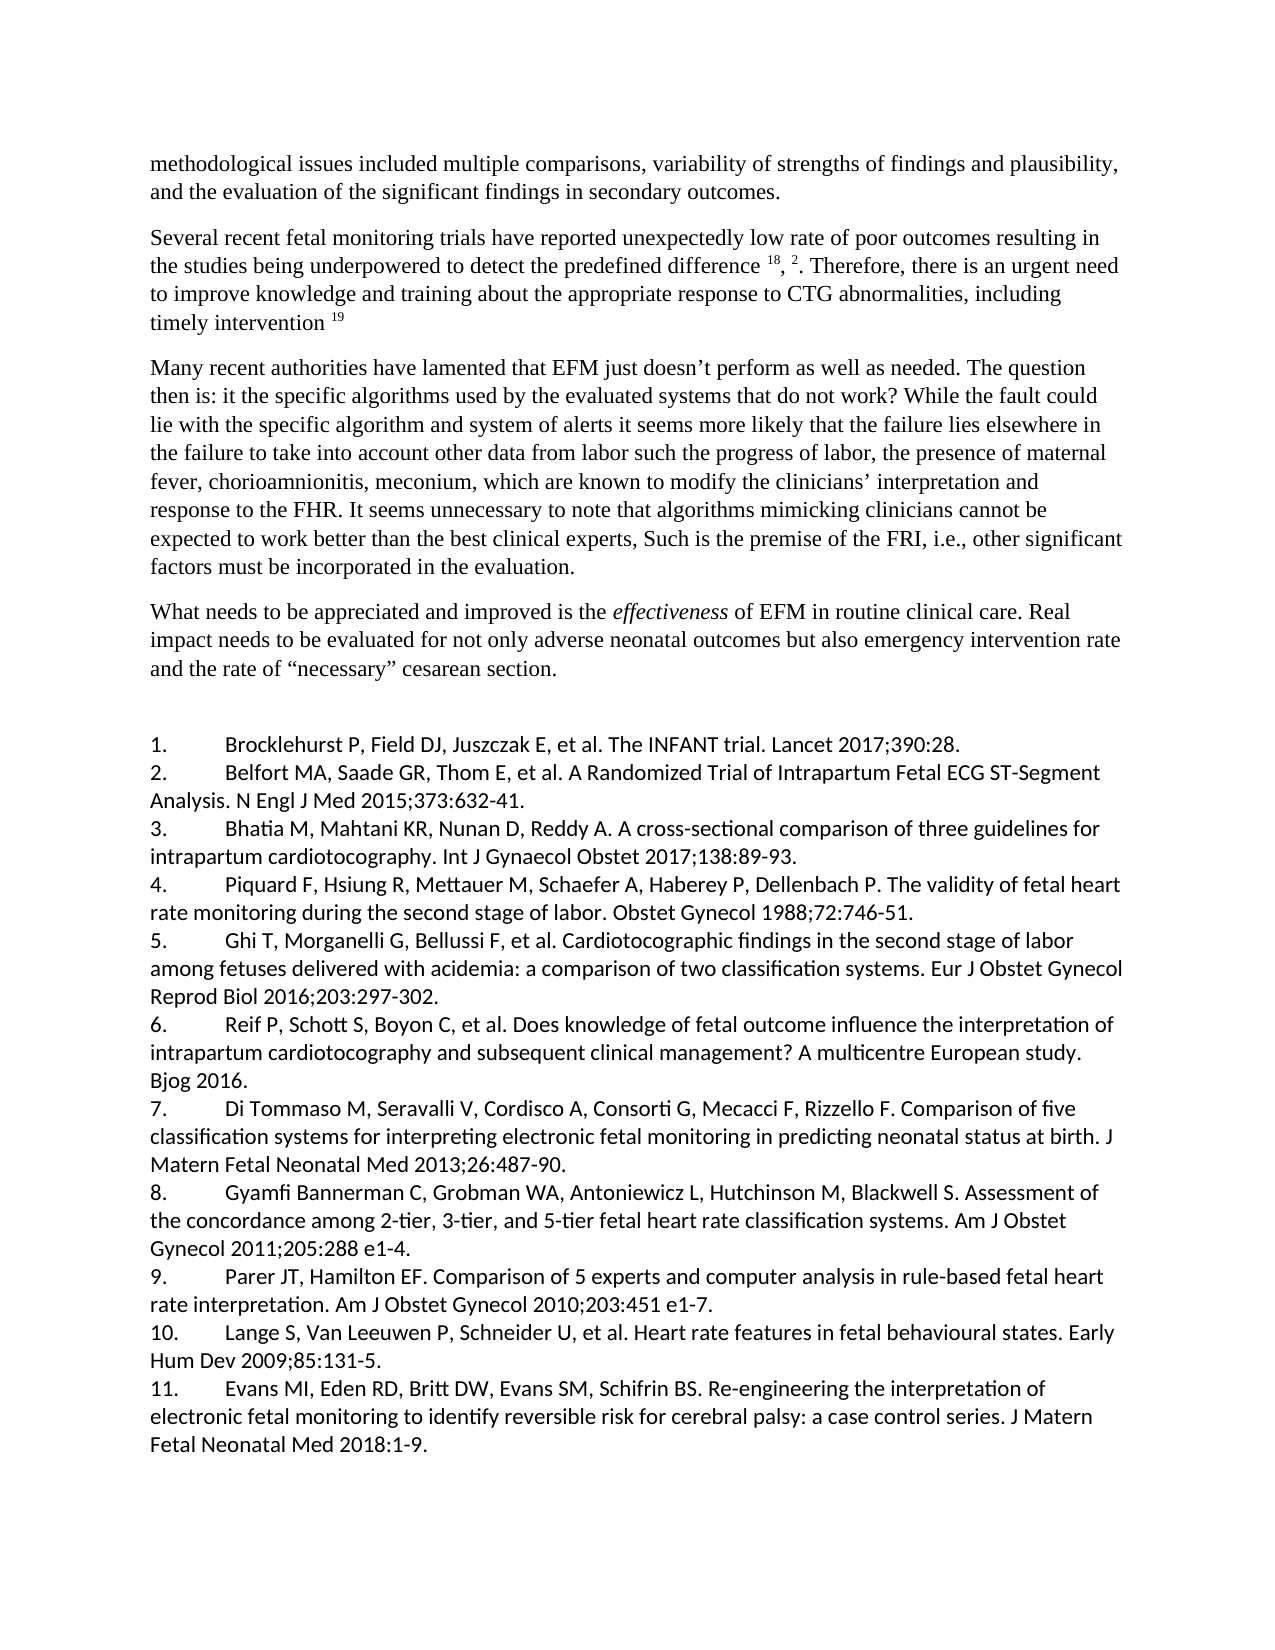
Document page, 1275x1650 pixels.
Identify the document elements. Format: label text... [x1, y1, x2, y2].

text 10. Lange S, Van Leeuwen P, Schneider U, et al. Heart rate features in fetal behavioural states. Early Hum Dev 2009;85:131-5. [150, 1318, 1125, 1374]
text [150, 150, 1125, 205]
text 11. Evans MI, Eden RD, Britt DW, Evans SM, Schifrin BS. Re-engineering the interpretation of electronic fetal monitoring to identify reversible risk for cerebral palsy: a case control series. J Matern Fetal Neonatal Med 2018:1-9. [150, 1374, 1125, 1458]
text What needs to be appreciated and improved is the effectiveness of EFM in routine clinical care. Real impact needs to be evaluated for not only adverse neonatal outcomes but also emergency intervention rate and the rate of “necessary” cesarean section. [150, 598, 1125, 681]
text 6. Reif P, Schott S, Boyon C, et al. Does knowledge of fetal outcome influence the interpretation of intrapartum cardiotocography and subsequent clinical management? A multicentre European study. Bjog 2016. [150, 1010, 1125, 1094]
text 2. Belfort MA, Saade GR, Thom E, et al. A Randomized Trial of Intrapartum Fetal ECG ST-Segment Analysis. N Engl J Med 2015;373:632-41. [150, 758, 1125, 814]
text 3. Bhatia M, Mahtani KR, Nunan D, Reddy A. A cross-sectional comparison of three guidelines for intrapartum cardiotocography. Int J Gynaecol Obstet 2017;138:89-93. [150, 814, 1125, 870]
text 1. Brocklehurst P, Field DJ, Juszczak E, et al. The INFANT trial. Lancet 2017;390:28. [150, 730, 1125, 758]
text 7. Di Tommaso M, Seravalli V, Cordisco A, Consorti G, Mecacci F, Rizzello F. Comparison of five classification systems for interpreting electronic fetal monitoring in predicting neonatal status at birth. J Matern Fetal Neonatal Med 2013;26:487-90. [150, 1094, 1125, 1178]
text Several recent fetal monitoring trials have reported unexpectedly low rate of poor outcomes resulting in the studies being underpowered to detect the predefined difference 18, 2. Therefore, there is an urgent need to improve knowledge and training about the appropriate response to CTG abnormalities, including timely intervention 19 [150, 223, 1125, 335]
text Many recent authorities have lamented that EFM just doesn’t perform as well as needed. The question then is: it the specific algorithms used by the evaluated systems that do not work? While the fault could lie with the specific algorithm and system of alerts it seems more likely that the failure lies elsewhere in the failure to take into account other data from labor such the progress of labor, the presence of maternal fever, chorioamnionitis, meconium, which are known to modify the clinicians’ interpretation and response to the FHR. It seems unnecessary to note that algorithms mimicking clinicians cannot be expected to work better than the best clinical experts, Such is the premise of the FRI, i.e., other significant factors must be incorporated in the evaluation. [150, 354, 1125, 579]
text 8. Gyamfi Bannerman C, Grobman WA, Antoniewicz L, Hutchinson M, Blackwell S. Assessment of the concordance among 2-tier, 3-tier, and 5-tier fetal heart rate classification systems. Am J Obstet Gynecol 2011;205:288 e1-4. [150, 1178, 1125, 1262]
text 9. Parer JT, Hamilton EF. Comparison of 5 experts and computer analysis in rule-based fetal heart rate interpretation. Am J Obstet Gynecol 2010;203:451 e1-7. [150, 1262, 1125, 1318]
text 5. Ghi T, Morganelli G, Bellussi F, et al. Cardiotocographic findings in the second stage of labor among fetuses delivered with acidemia: a comparison of two classification systems. Eur J Obstet Gynecol Reprod Biol 2016;203:297-302. [150, 926, 1125, 1010]
text 4. Piquard F, Hsiung R, Mettauer M, Schaefer A, Haberey P, Dellenbach P. The validity of fetal heart rate monitoring during the second stage of labor. Obstet Gynecol 1988;72:746-51. [150, 870, 1125, 926]
